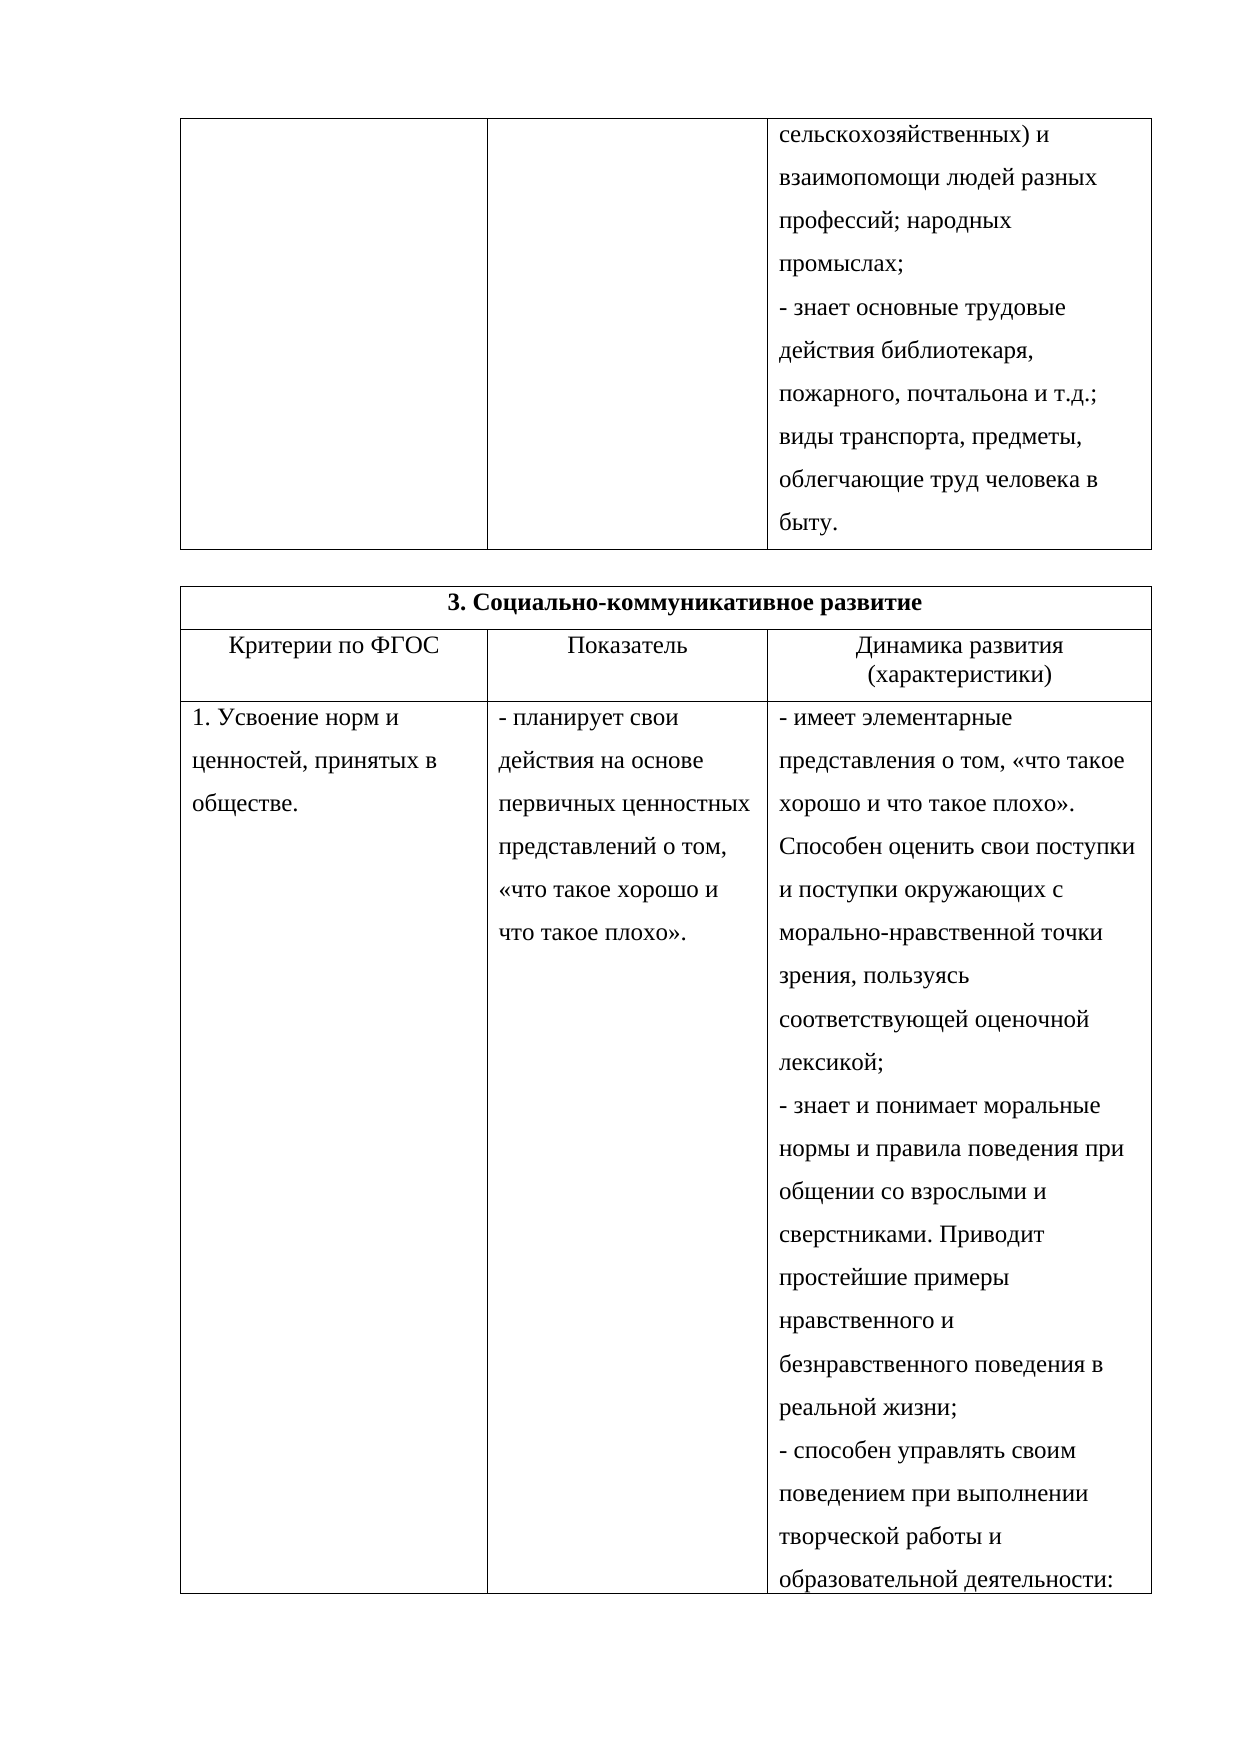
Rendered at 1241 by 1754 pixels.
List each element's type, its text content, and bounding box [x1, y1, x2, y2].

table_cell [488, 702, 767, 1593]
table_cell Показатель [488, 630, 767, 701]
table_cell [768, 702, 1151, 1593]
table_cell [768, 119, 1151, 549]
table_cell Критерии по ФГОС [181, 630, 487, 701]
table_cell Динамика развития (характеристики) [768, 630, 1151, 701]
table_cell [181, 702, 487, 1593]
table_header 3. Социально-коммуникативное развитие [181, 587, 1151, 629]
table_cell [488, 119, 767, 549]
